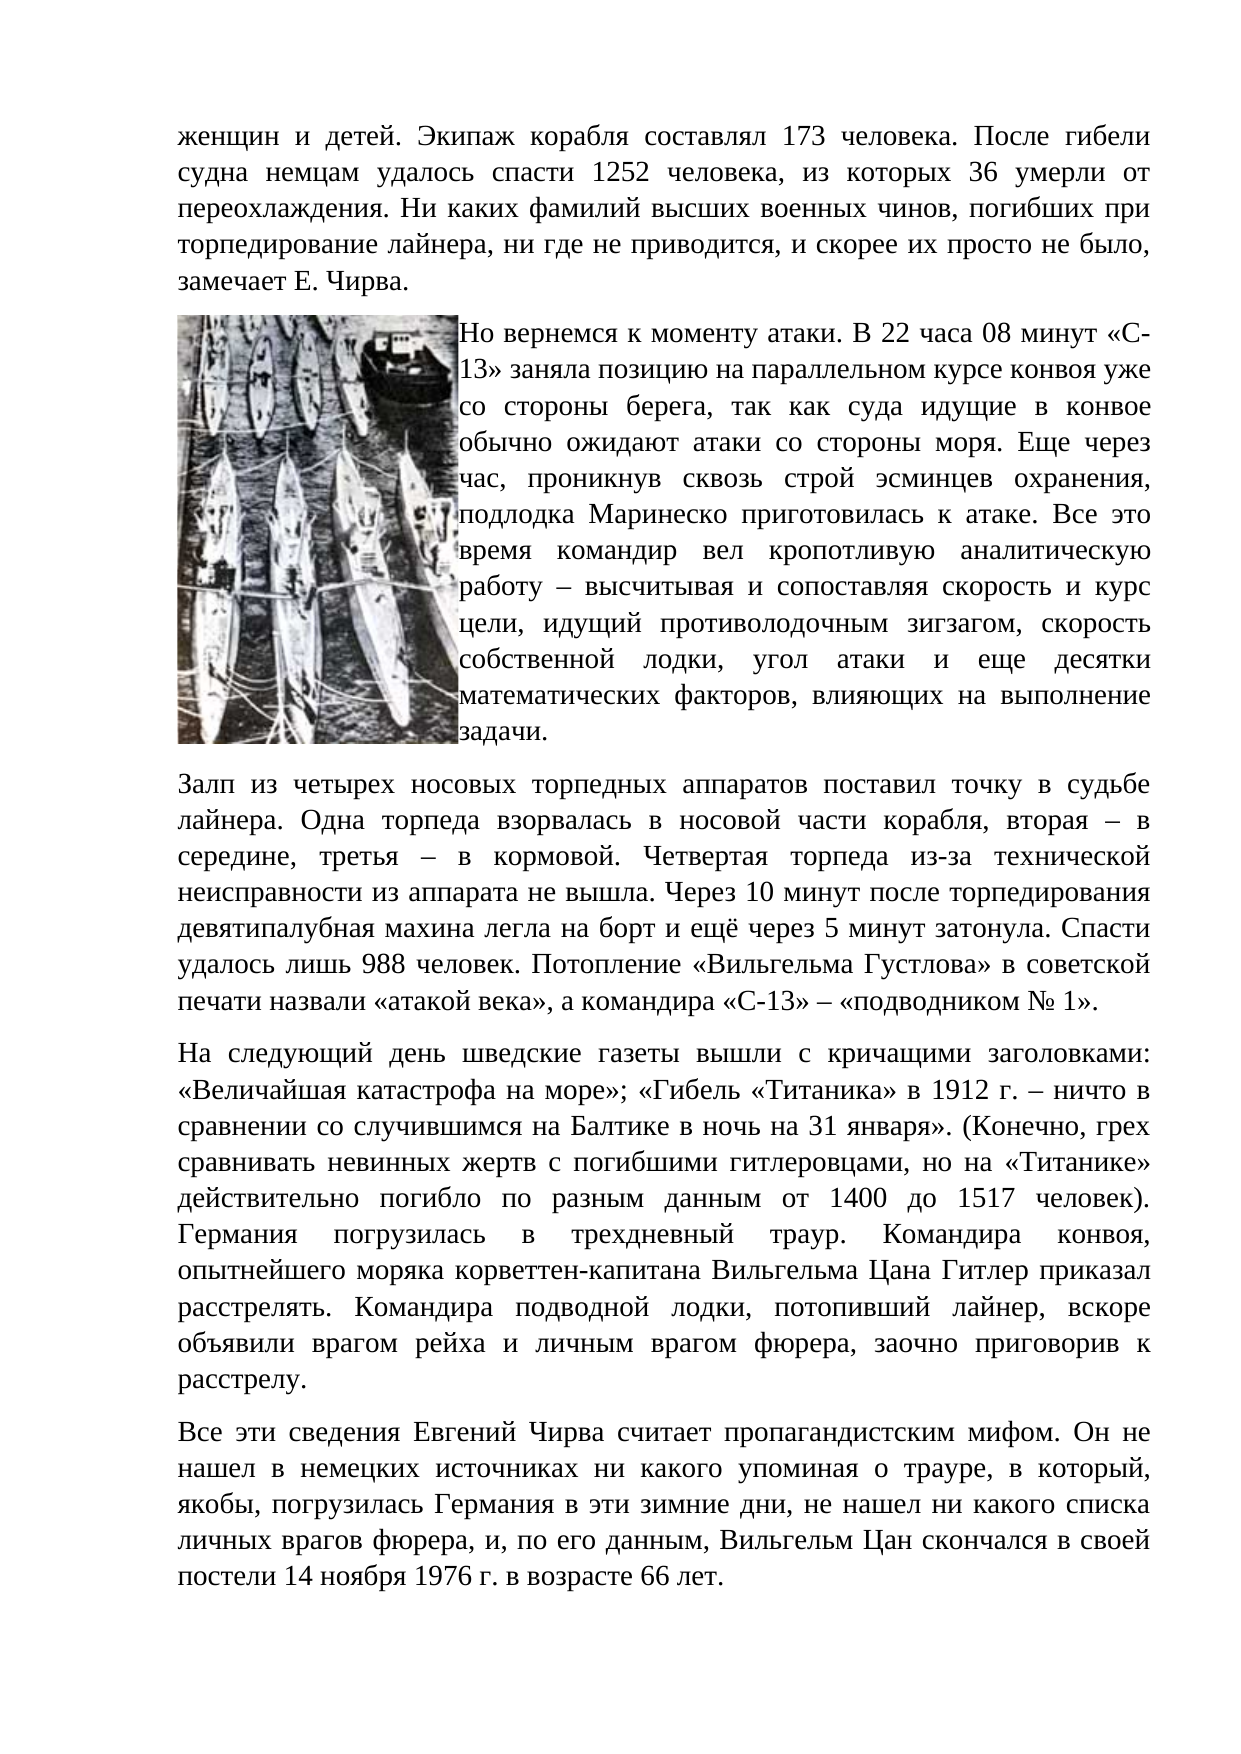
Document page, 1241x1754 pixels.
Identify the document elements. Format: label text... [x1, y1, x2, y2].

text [177, 118, 1152, 296]
text Залп из четырех носовых торпедных аппаратов поставил точку в судьбе лайнера. Одна торпеда взорвалась в носовой части корабля, вторая – в середине, третья – в кормовой. Четвертая торпеда из-за технической неисправности из аппарата не вышла. Через 10 минут после торпедирования девятипалубная махина легла на борт и ещё через 5 минут затонула. Спасти удалось лишь 988 человек. Потопление «Вильгельма Густлова» в советской печати назвали «атакой века», а командира «С-13» – «подводником № 1». [177, 766, 1152, 1016]
text На следующий день шведские газеты вышли с кричащими заголовками: «Величайшая катастрофа на море»; «Гибель «Титаника» в 1912 г. – ничто в сравнении со случившимся на Балтике в ночь на 31 января». (Конечно, грех сравнивать невинных жертв с погибшими гитлеровцами, но на «Титанике» действительно погибло по разным данным от 1400 до 1517 человек). Германия погрузилась в трехдневный траур. Командира конвоя, опытнейшего моряка корветтен-капитана Вильгельма Цана Гитлер приказал расстрелять. Командира подводной лодки, потопивший лайнер, вскоре объявили врагом рейха и личным врагом фюрера, заочно приговорив к расстрелу. [177, 1036, 1152, 1394]
picture [177, 315, 459, 744]
text Все эти сведения Евгений Чирва считает пропагандистским мифом. Он не нашел в немецких источниках ни какого упоминая о трауре, в который, якобы, погрузилась Германия в эти зимние дни, не нашел ни какого списка личных врагов фюрера, и, по его данным, Вильгельм Цан скончался в своей постели 14 ноября 1976 г. в возрасте 66 лет. [177, 1414, 1152, 1592]
